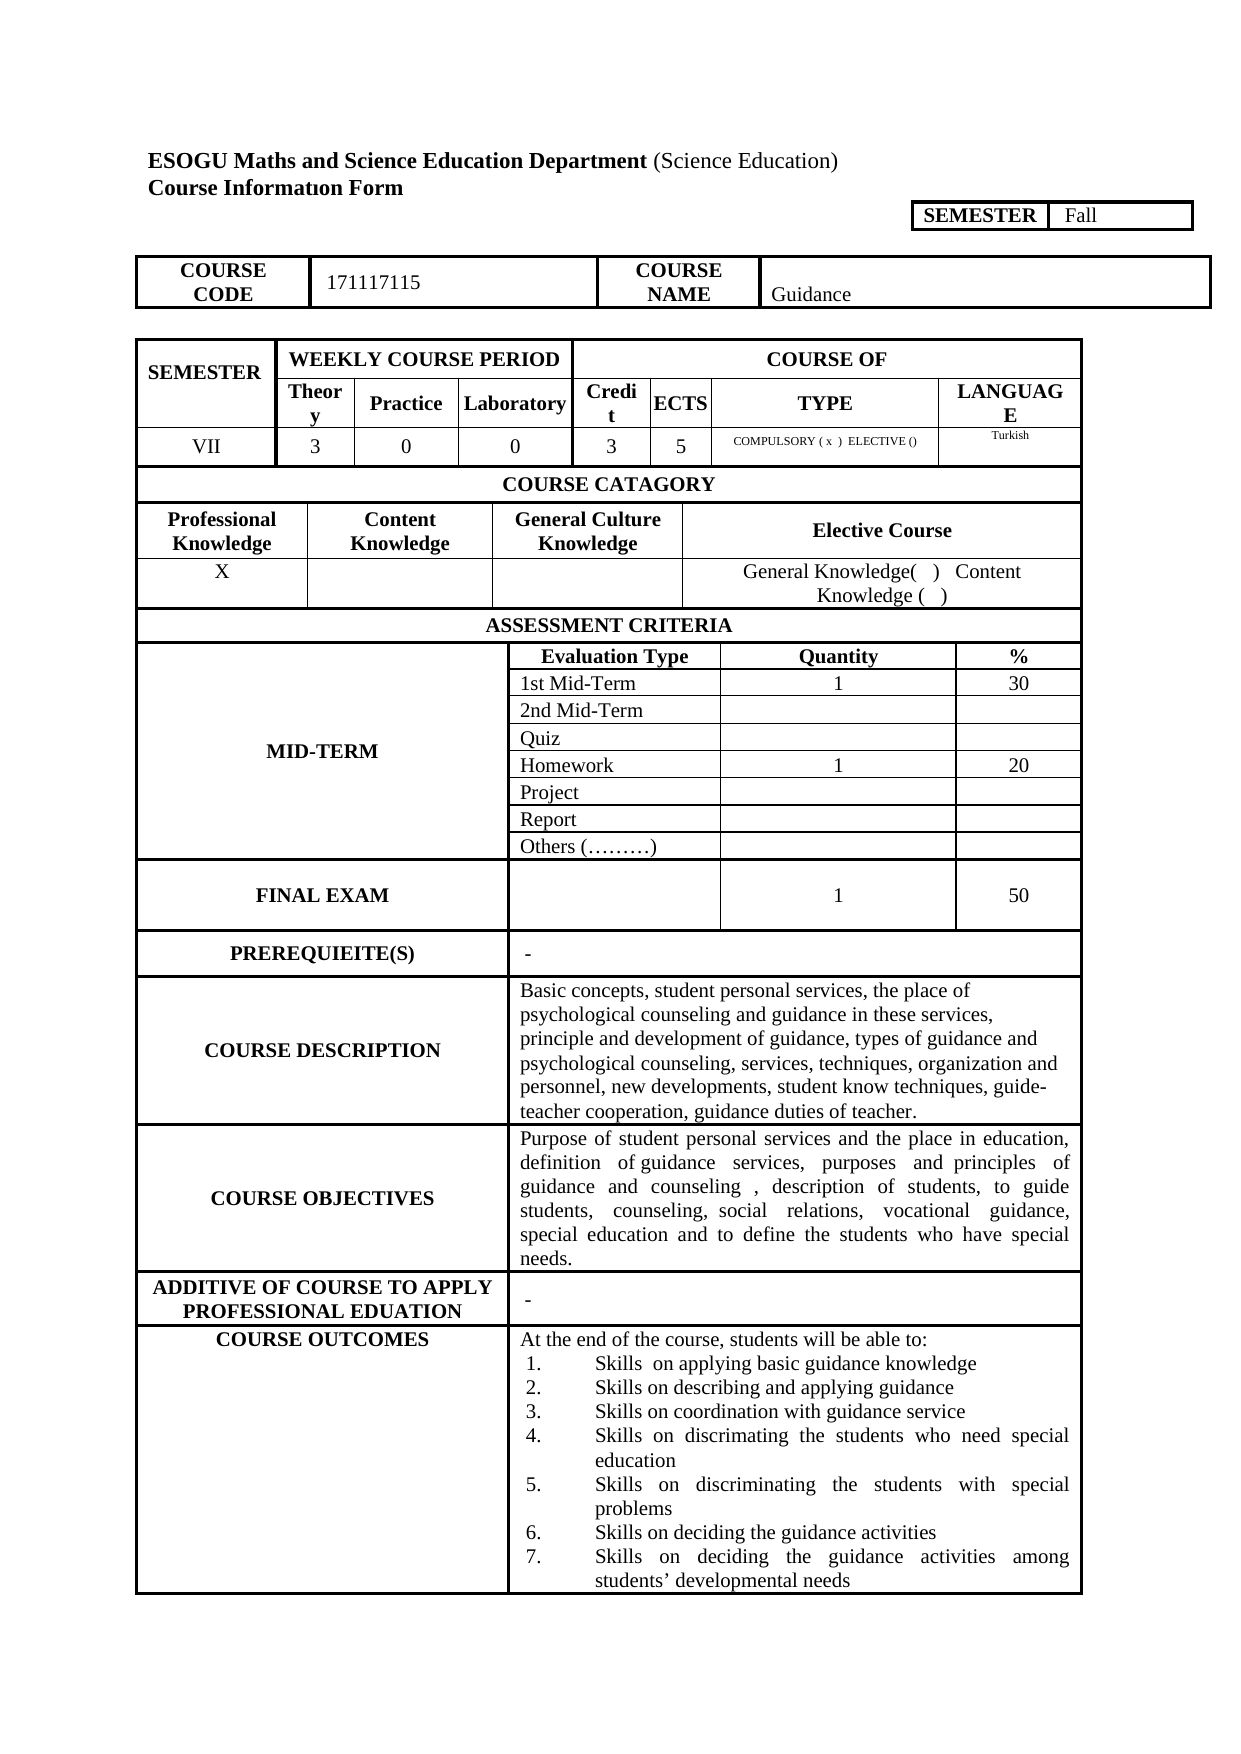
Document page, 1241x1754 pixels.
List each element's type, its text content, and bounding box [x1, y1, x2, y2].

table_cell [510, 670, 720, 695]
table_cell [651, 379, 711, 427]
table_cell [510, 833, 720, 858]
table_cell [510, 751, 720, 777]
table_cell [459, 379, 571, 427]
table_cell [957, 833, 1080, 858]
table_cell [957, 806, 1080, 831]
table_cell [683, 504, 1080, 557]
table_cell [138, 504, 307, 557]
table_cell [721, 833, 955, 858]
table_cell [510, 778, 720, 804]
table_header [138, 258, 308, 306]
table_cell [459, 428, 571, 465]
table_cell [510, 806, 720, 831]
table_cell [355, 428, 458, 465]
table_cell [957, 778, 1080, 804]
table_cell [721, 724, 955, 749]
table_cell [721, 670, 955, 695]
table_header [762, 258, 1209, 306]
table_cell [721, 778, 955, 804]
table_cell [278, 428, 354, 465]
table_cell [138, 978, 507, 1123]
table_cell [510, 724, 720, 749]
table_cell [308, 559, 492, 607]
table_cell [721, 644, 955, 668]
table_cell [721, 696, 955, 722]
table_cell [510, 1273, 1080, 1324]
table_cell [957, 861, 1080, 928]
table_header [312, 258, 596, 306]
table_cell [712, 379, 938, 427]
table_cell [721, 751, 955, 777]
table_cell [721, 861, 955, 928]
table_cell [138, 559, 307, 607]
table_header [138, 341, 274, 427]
text Course Informatıon Form [148, 174, 1093, 200]
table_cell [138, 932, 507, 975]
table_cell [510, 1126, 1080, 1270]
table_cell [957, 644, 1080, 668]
text ESOGU Maths and Science Education Department (Science Education) [148, 148, 1093, 174]
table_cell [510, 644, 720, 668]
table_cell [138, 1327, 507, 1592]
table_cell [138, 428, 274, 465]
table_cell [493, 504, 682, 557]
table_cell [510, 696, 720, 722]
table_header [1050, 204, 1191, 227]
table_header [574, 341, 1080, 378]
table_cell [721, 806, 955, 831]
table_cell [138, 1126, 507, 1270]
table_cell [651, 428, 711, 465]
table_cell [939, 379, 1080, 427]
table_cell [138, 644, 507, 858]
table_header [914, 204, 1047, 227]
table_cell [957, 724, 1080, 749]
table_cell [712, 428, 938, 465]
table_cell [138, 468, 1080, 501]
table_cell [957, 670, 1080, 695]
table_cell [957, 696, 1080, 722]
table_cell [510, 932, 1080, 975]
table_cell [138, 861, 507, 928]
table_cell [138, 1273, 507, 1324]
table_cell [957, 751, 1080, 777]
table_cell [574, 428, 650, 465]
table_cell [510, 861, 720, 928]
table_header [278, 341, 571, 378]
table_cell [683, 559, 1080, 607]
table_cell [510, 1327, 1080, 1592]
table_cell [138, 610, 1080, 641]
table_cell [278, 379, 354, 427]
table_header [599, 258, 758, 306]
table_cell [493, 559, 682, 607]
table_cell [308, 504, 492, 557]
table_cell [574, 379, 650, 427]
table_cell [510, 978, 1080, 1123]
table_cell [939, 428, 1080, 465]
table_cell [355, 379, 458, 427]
